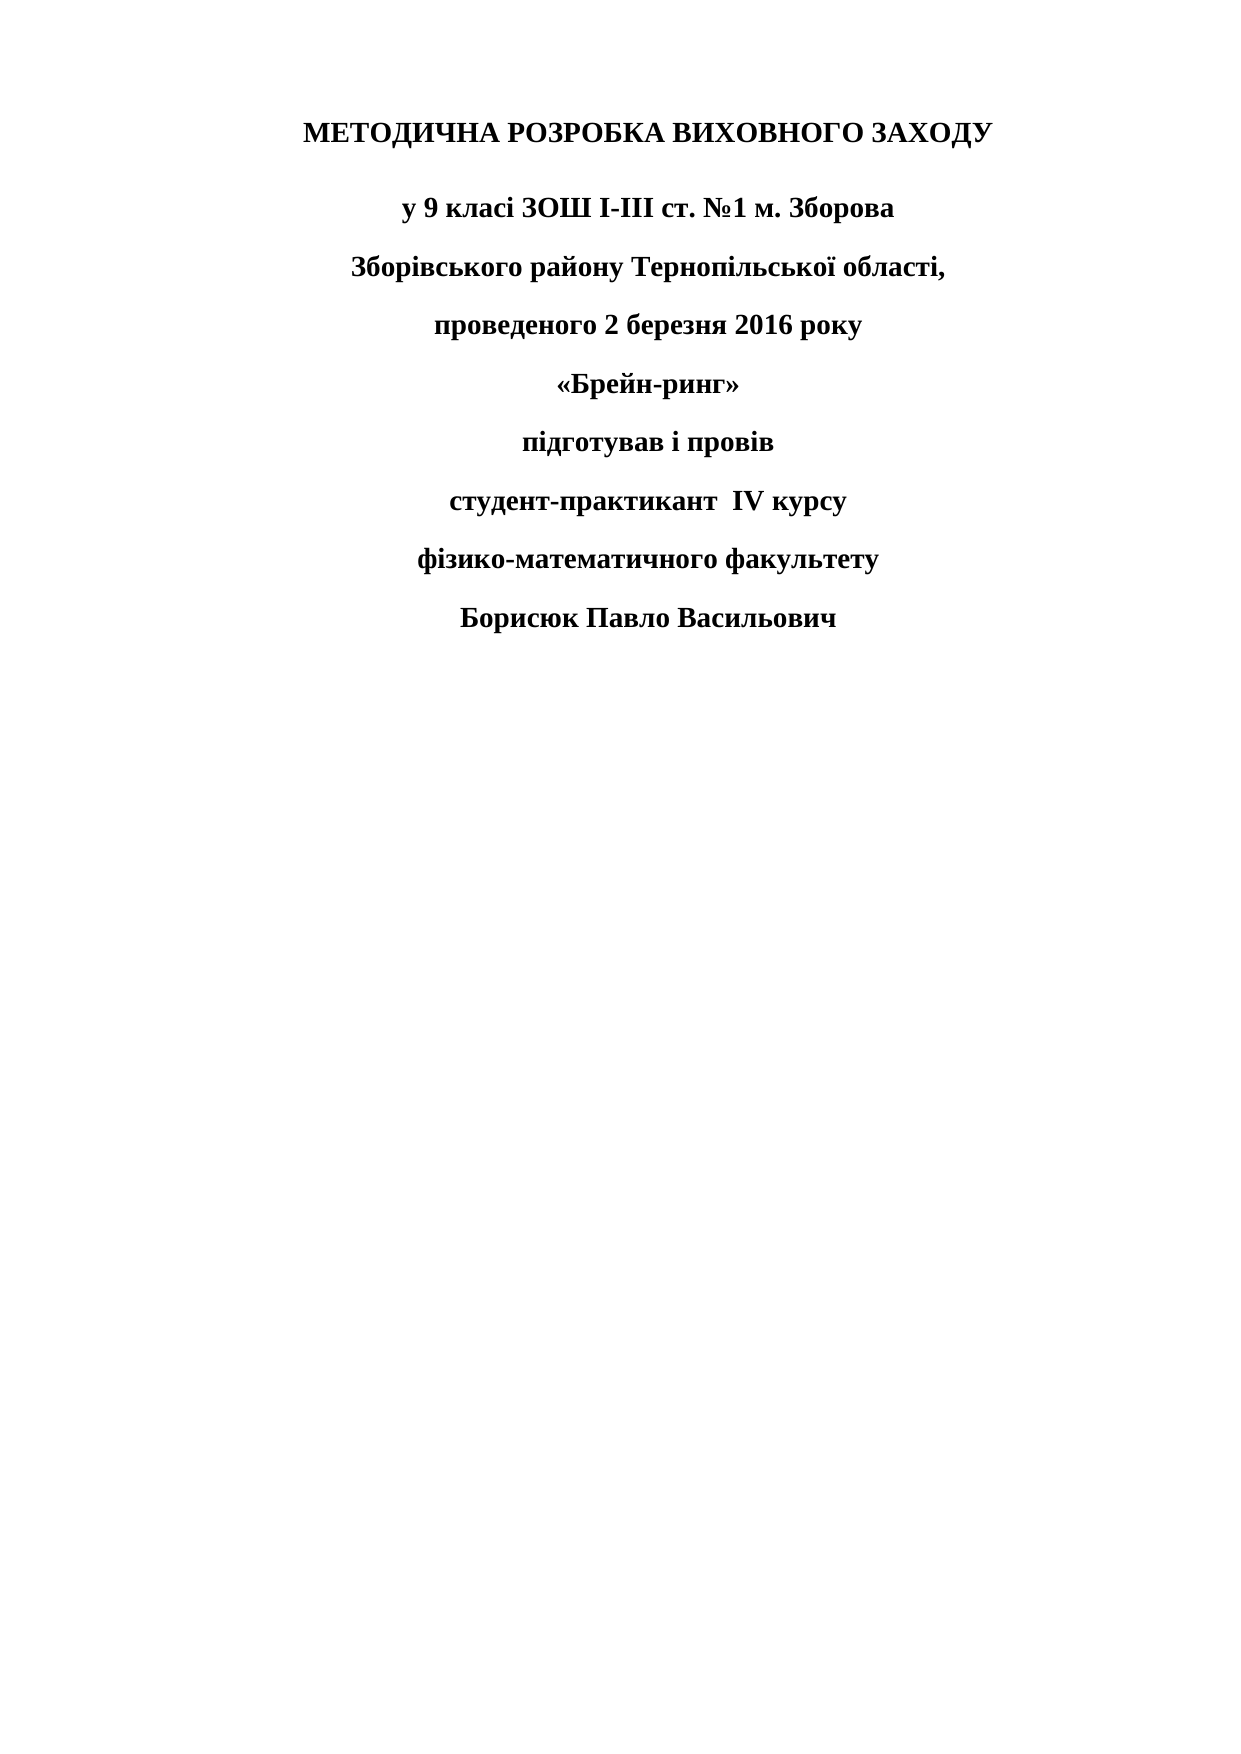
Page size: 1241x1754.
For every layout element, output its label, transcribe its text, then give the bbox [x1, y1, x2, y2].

table_header МЕТОДИЧНА РОЗРОБКА ВИХОВНОГО ЗАХОДУ у 9 класі ЗОШ І-ІІІ ст. №1 м. Зборова Зборівського району Тернопільської області, проведеного 2 березня 2016 року «Брейн-ринг» підготував і провів студент-практикант IV курсу фізико-математичного факультету Борисюк Павло Васильович [146, 89, 1150, 1604]
